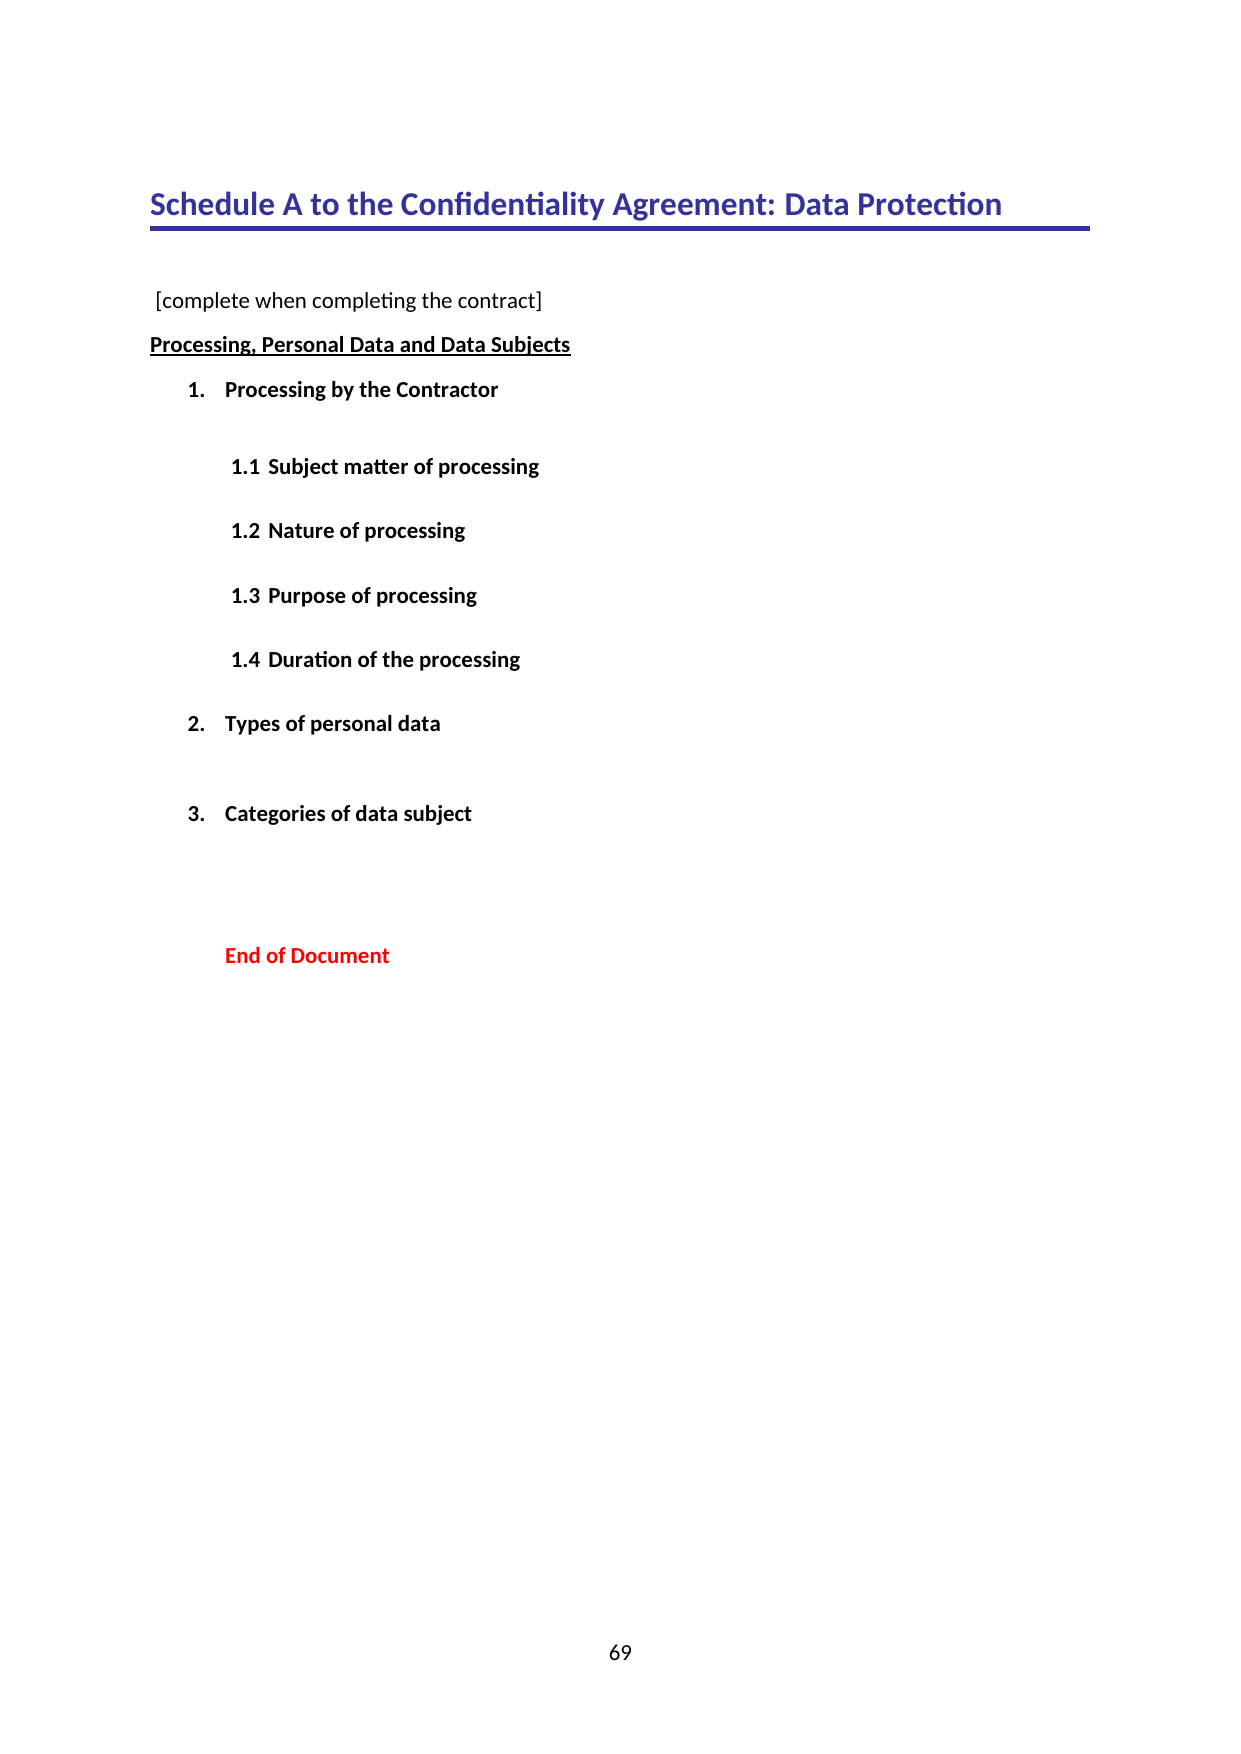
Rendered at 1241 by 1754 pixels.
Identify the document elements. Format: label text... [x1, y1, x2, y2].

text Schedule A to the Confidentiality Agreement: Data Protection [150, 183, 1090, 226]
text End of Document [152, 941, 1090, 969]
